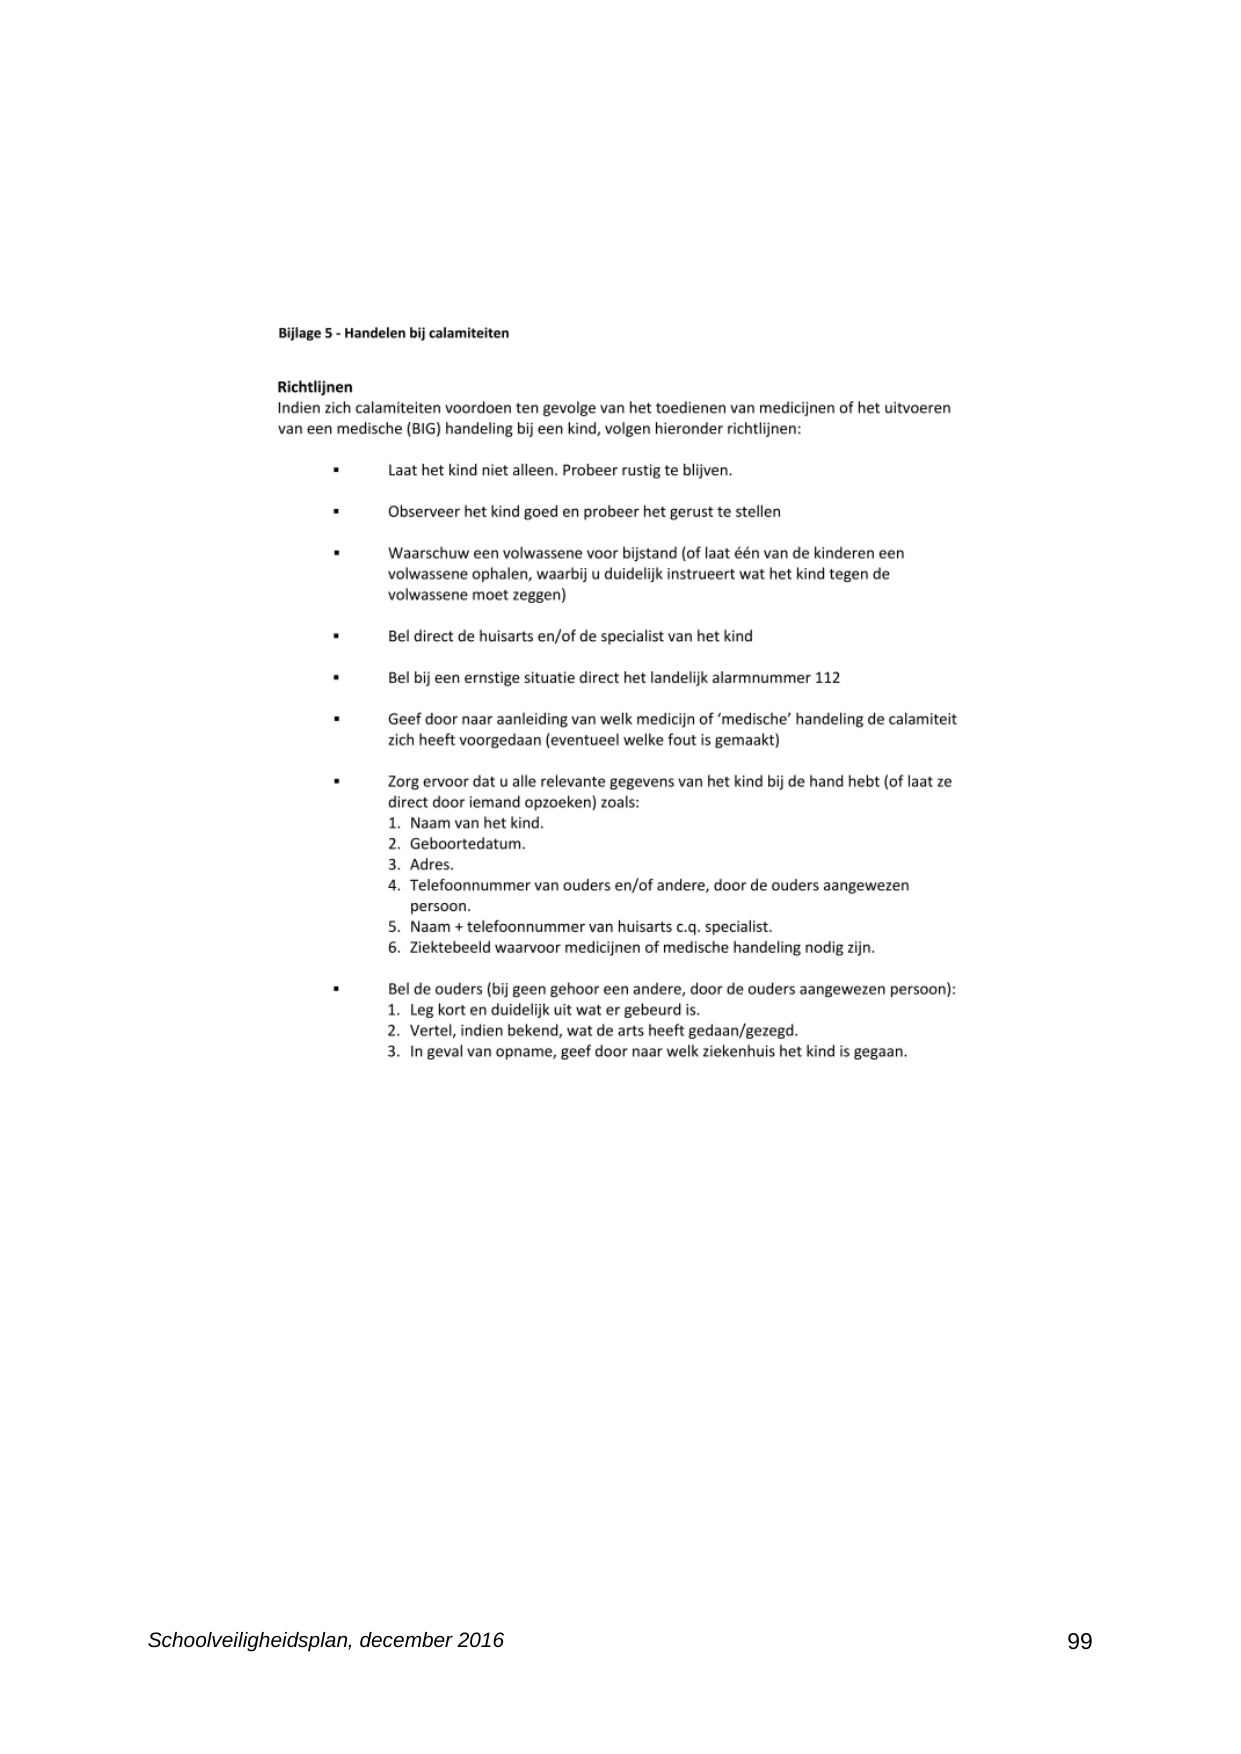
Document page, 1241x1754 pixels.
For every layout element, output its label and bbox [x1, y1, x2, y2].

picture [147, 160, 1093, 1383]
